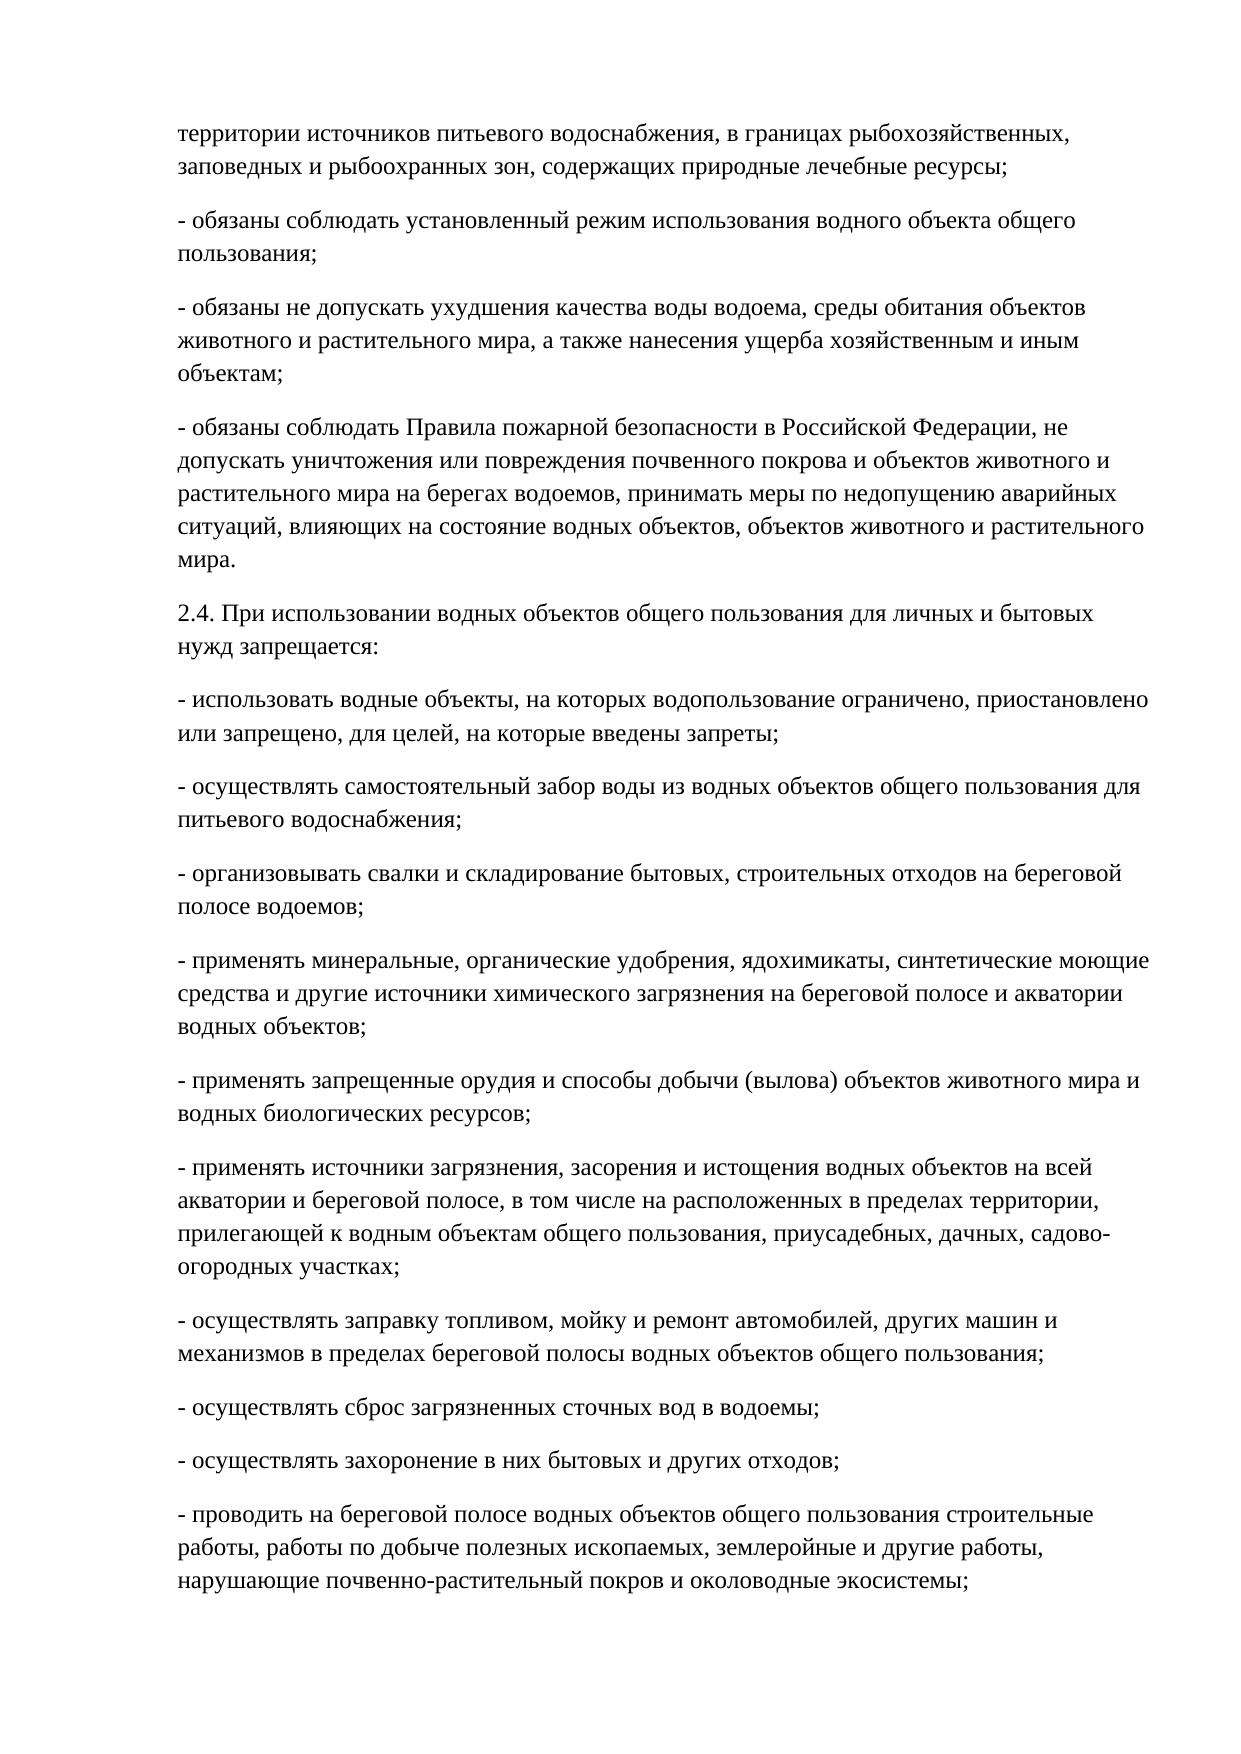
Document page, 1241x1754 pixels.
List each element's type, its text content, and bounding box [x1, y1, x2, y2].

text 2.4. При использовании водных объектов общего пользования для личных и бытовых нужд запрещается: [177, 598, 1152, 659]
text - организовывать свалки и складирование бытовых, строительных отходов на береговой полосе водоемов; [177, 858, 1152, 920]
text - обязаны соблюдать Правила пожарной безопасности в Российской Федерации, не допускать уничтожения или повреждения почвенного покрова и объектов животного и растительного мира на берегах водоемов, принимать меры по недопущению аварийных ситуаций, влияющих на состояние водных объектов, объектов животного и растительного мира. [177, 412, 1152, 573]
text - обязаны соблюдать установленный режим использования водного объекта общего пользования; [177, 205, 1152, 267]
text - использовать водные объекты, на которых водопользование ограничено, приостановлено или запрещено, для целей, на которые введены запреты; [177, 684, 1152, 746]
text - осуществлять захоронение в них бытовых и других отходов; [177, 1446, 1152, 1474]
text - применять источники загрязнения, засорения и истощения водных объектов на всей акватории и береговой полосе, в том числе на расположенных в пределах территории, прилегающей к водным объектам общего пользования, приусадебных, дачных, садово-огородных участках; [177, 1152, 1152, 1280]
text - осуществлять заправку топливом, мойку и ремонт автомобилей, других машин и механизмов в пределах береговой полосы водных объектов общего пользования; [177, 1305, 1152, 1367]
text - применять минеральные, органические удобрения, ядохимикаты, синтетические моющие средства и другие источники химического загрязнения на береговой полосе и акватории водных объектов; [177, 945, 1152, 1040]
text - обязаны не допускать ухудшения качества воды водоема, среды обитания объектов животного и растительного мира, а также нанесения ущерба хозяйственным и иным объектам; [177, 292, 1152, 387]
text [177, 118, 1152, 180]
text - применять запрещенные орудия и способы добычи (вылова) объектов животного мира и водных биологических ресурсов; [177, 1065, 1152, 1127]
text - осуществлять сброс загрязненных сточных вод в водоемы; [177, 1392, 1152, 1421]
text - проводить на береговой полосе водных объектов общего пользования строительные работы, работы по добыче полезных ископаемых, землеройные и другие работы, нарушающие почвенно-растительный покров и околоводные экосистемы; [177, 1499, 1152, 1594]
text - осуществлять самостоятельный забор воды из водных объектов общего пользования для питьевого водоснабжения; [177, 771, 1152, 833]
